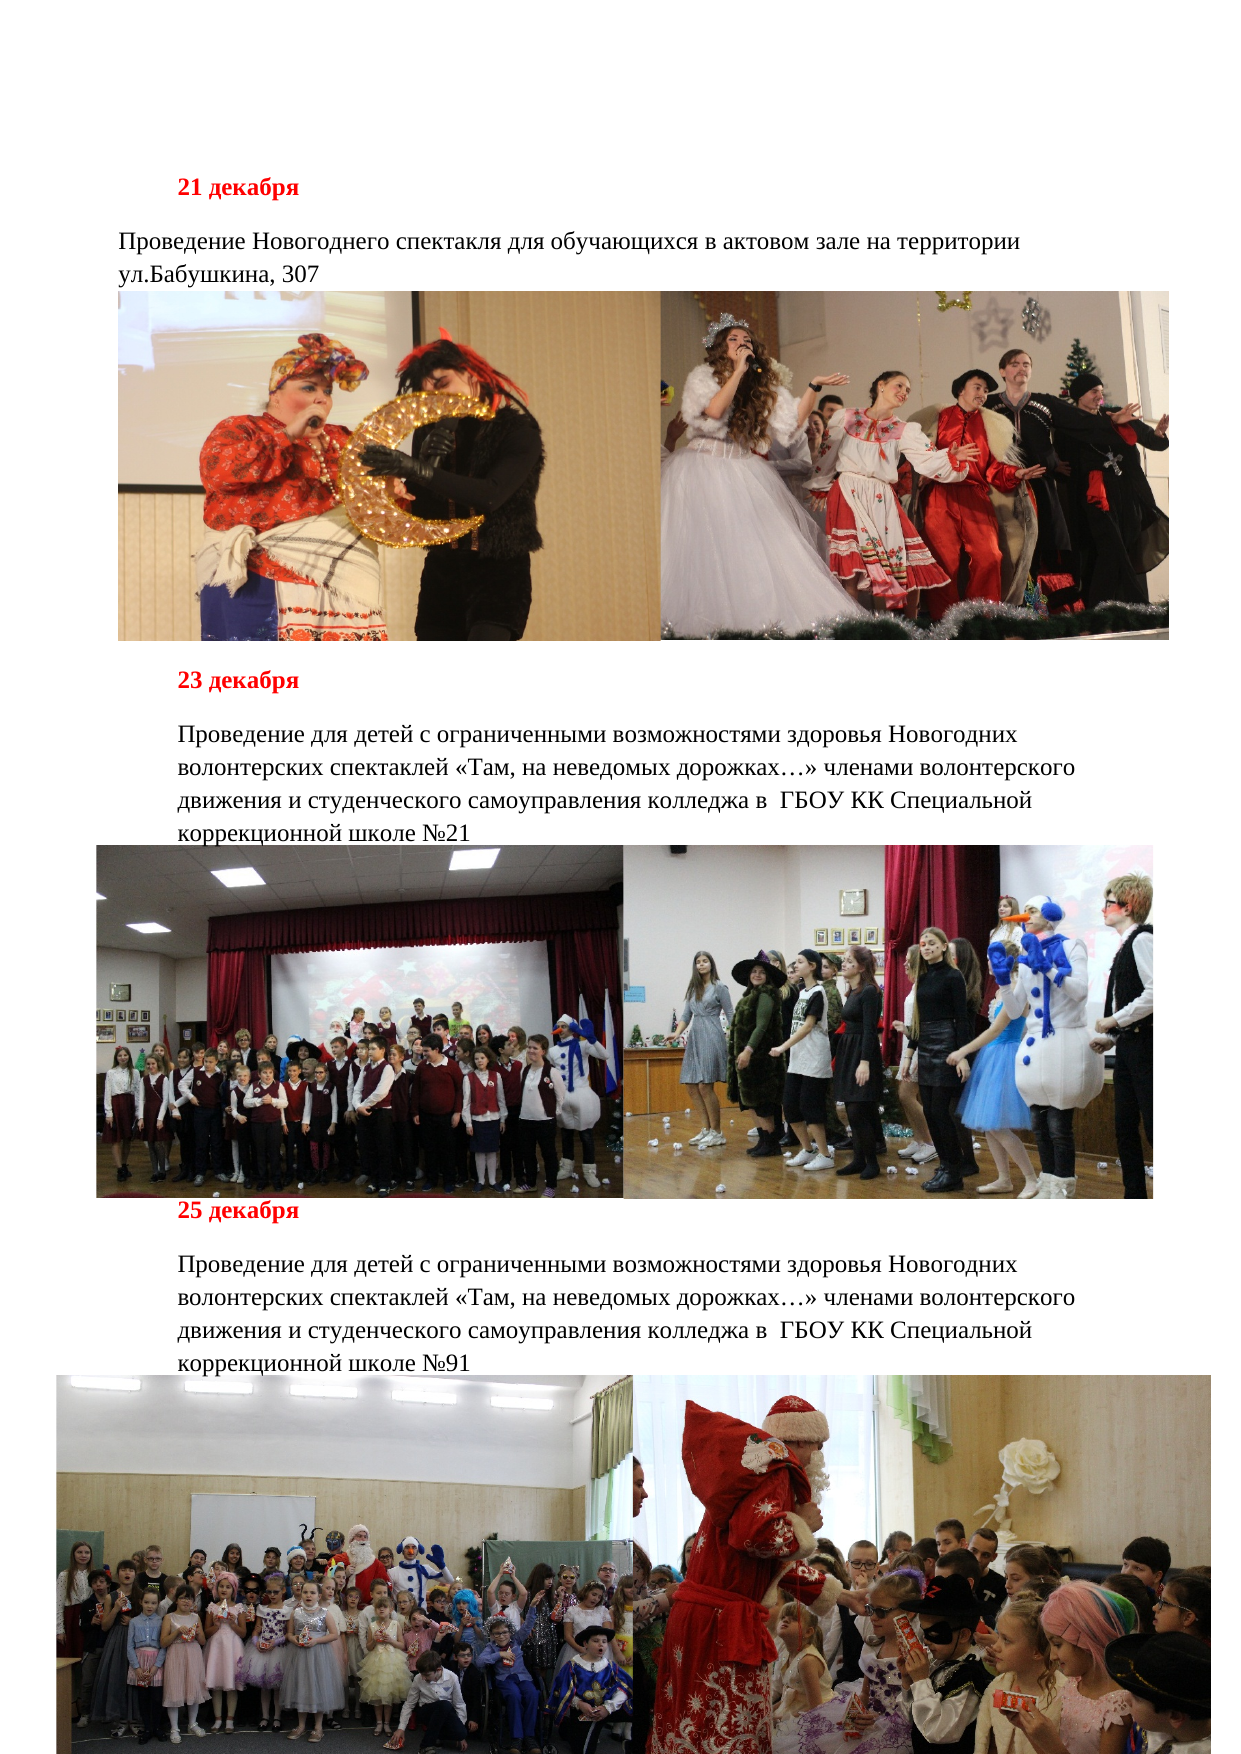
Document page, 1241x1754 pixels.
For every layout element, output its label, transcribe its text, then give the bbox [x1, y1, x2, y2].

picture [96, 845, 1154, 1199]
text 23 декабря [177, 665, 1152, 694]
picture [118, 291, 661, 641]
text 21 декабря [177, 172, 1152, 201]
text Проведение для детей с ограниченными возможностями здоровья Новогодних волонтерских спектаклей «Там, на неведомых дорожках…» членами волонтерского движения и студенческого самоуправления колледжа в ГБОУ КК Специальной коррекционной школе №21 [177, 719, 1152, 847]
picture [1152, 291, 1169, 640]
text 25 декабря [177, 1195, 1152, 1224]
text Проведение для детей с ограниченными возможностями здоровья Новогодних волонтерских спектаклей «Там, на неведомых дорожках…» членами волонтерского движения и студенческого самоуправления колледжа в ГБОУ КК Специальной коррекционной школе №91 [177, 1249, 1152, 1377]
picture [56, 1375, 1211, 1754]
